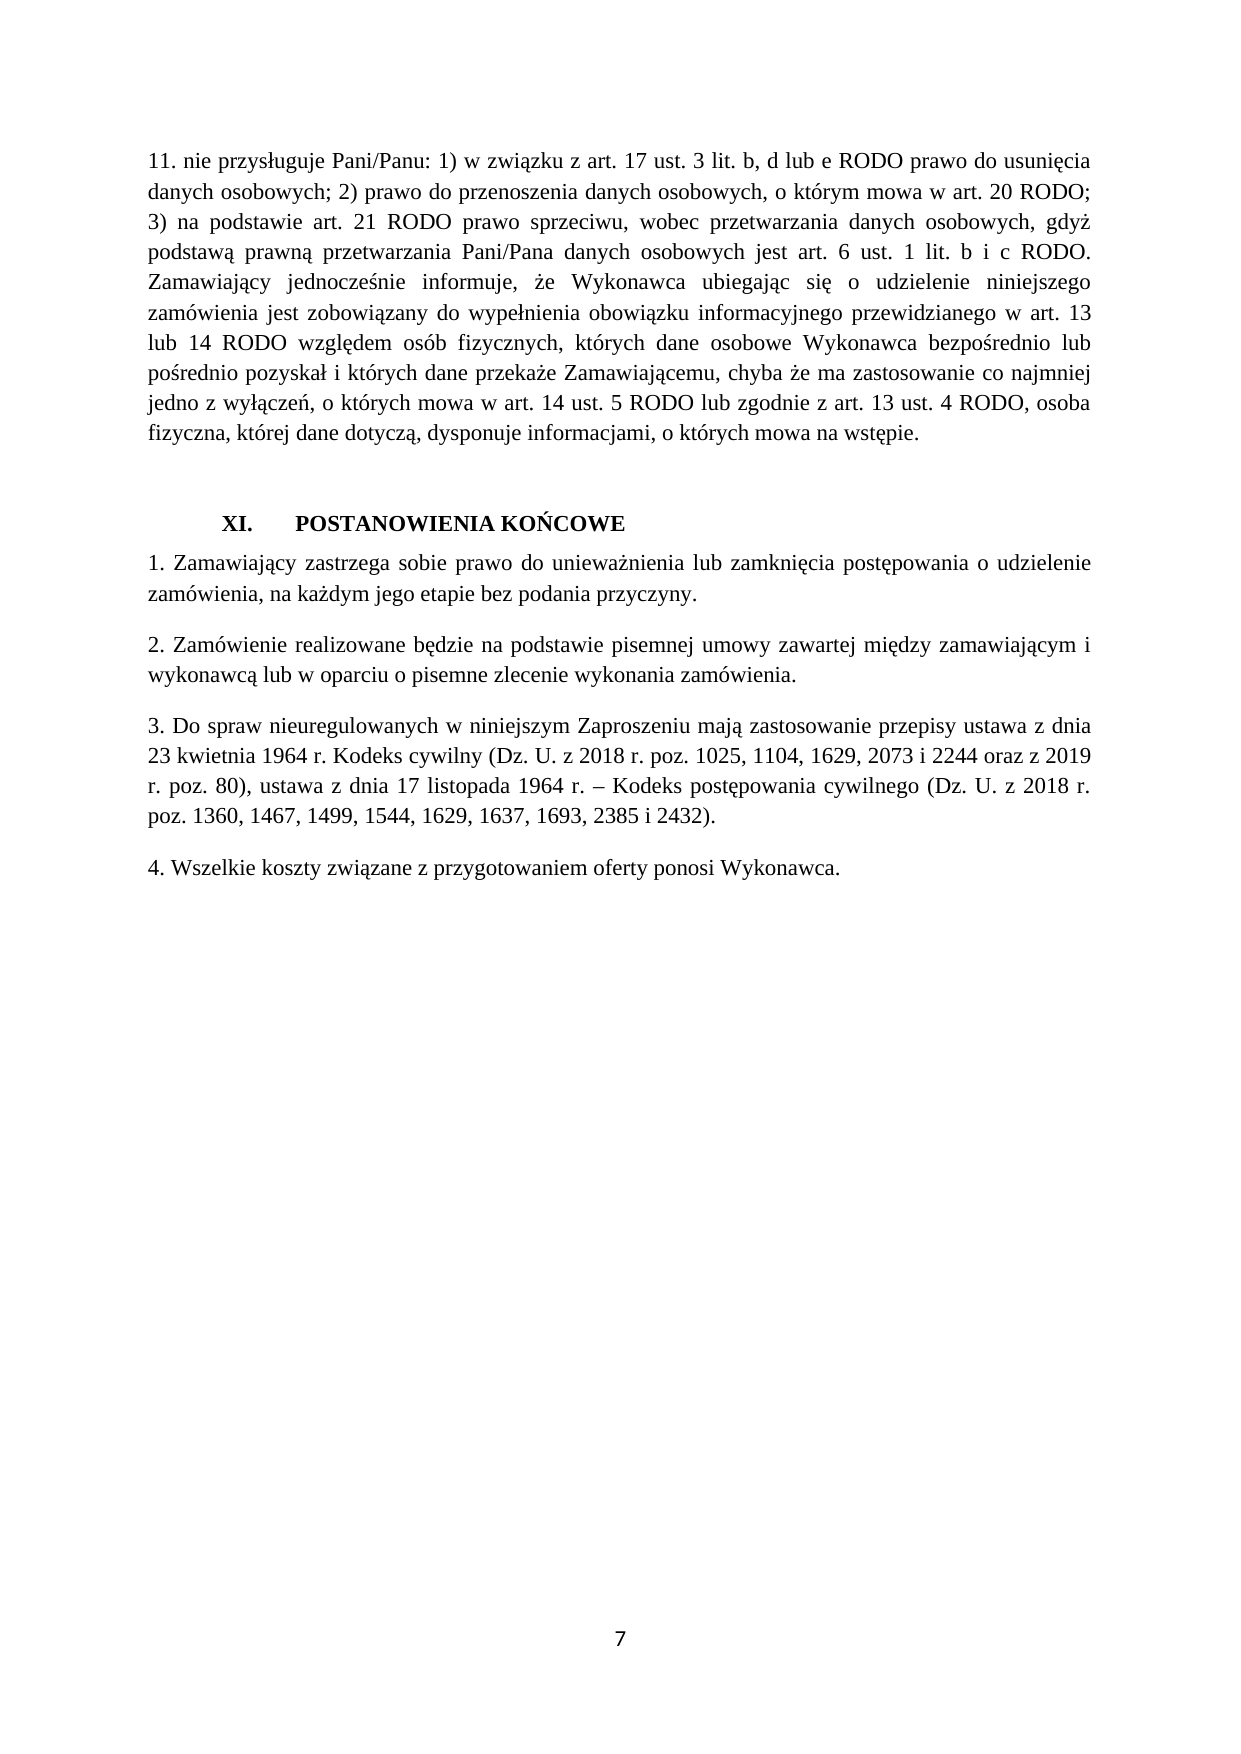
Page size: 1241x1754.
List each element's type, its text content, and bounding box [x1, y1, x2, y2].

text XI. POSTANOWIENIA KOŃCOWE [148, 510, 1093, 536]
text 3. Do spraw nieuregulowanych w niniejszym Zaproszeniu mają zastosowanie przepisy ustawa z dnia 23 kwietnia 1964 r. Kodeks cywilny (Dz. U. z 2018 r. poz. 1025, 1104, 1629, 2073 i 2244 oraz z 2019 r. poz. 80), ustawa z dnia 17 listopada 1964 r. – Kodeks postępowania cywilnego (Dz. U. z 2018 r. poz. 1360, 1467, 1499, 1544, 1629, 1637, 1693, 2385 i 2432). [148, 712, 1093, 829]
text 2. Zamówienie realizowane będzie na podstawie pisemnej umowy zawartej między zamawiającym i wykonawcą lub w oparciu o pisemne zlecenie wykonania zamówienia. [148, 631, 1093, 687]
text 1. Zamawiający zastrzega sobie prawo do unieważnienia lub zamknięcia postępowania o udzielenie zamówienia, na każdym jego etapie bez podania przyczyny. [148, 549, 1093, 606]
text 11. nie przysługuje Pani/Panu: 1) w związku z art. 17 ust. 3 lit. b, d lub e RODO prawo do usunięcia danych osobowych; 2) prawo do przenoszenia danych osobowych, o którym mowa w art. 20 RODO; 3) na podstawie art. 21 RODO prawo sprzeciwu, wobec przetwarzania danych osobowych, gdyż podstawą prawną przetwarzania Pani/Pana danych osobowych jest art. 6 ust. 1 lit. b i c RODO. Zamawiający jednocześnie informuje, że Wykonawca ubiegając się o udzielenie niniejszego zamówienia jest zobowiązany do wypełnienia obowiązku informacyjnego przewidzianego w art. 13 lub 14 RODO względem osób fizycznych, których dane osobowe Wykonawca bezpośrednio lub pośrednio pozyskał i których dane przekaże Zamawiającemu, chyba że ma zastosowanie co najmniej jedno z wyłączeń, o których mowa w art. 14 ust. 5 RODO lub zgodnie z art. 13 ust. 4 RODO, osoba fizyczna, której dane dotyczą, dysponuje informacjami, o których mowa na wstępie. [148, 148, 1093, 446]
text 4. Wszelkie koszty związane z przygotowaniem oferty ponosi Wykonawca. [148, 854, 1093, 880]
